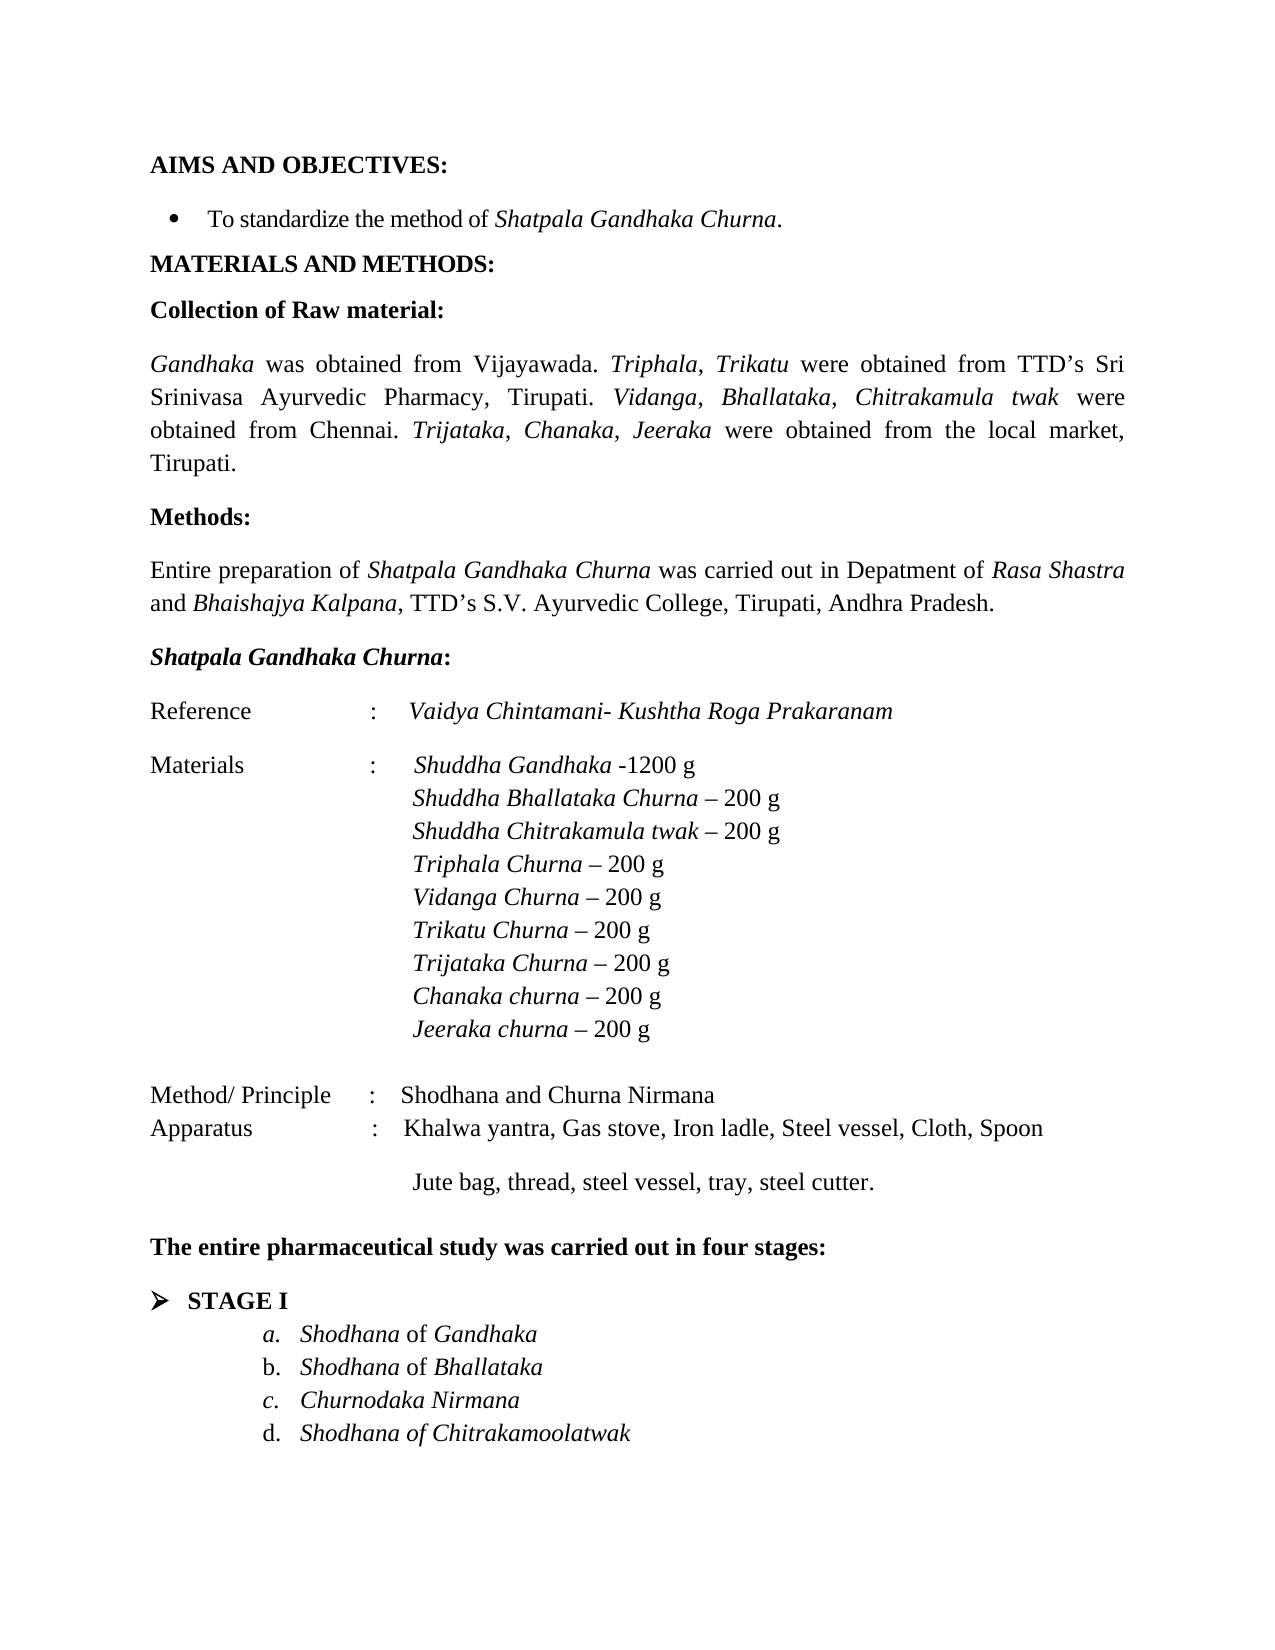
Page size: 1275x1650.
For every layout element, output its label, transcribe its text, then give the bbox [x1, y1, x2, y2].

text Collection of Raw material: [150, 295, 1125, 324]
text MATERIALS AND METHODS: [150, 249, 1125, 278]
text Gandhaka was obtained from Vijayawada. Triphala, Trikatu were obtained from TTD’s Sri Srinivasa Ayurvedic Pharmacy, Tirupati. Vidanga, Bhallataka, Chitrakamula twak were obtained from Chennai. Trijataka, Chanaka, Jeeraka were obtained from the local market, Tirupati. [150, 349, 1125, 477]
text Reference : Vaidya Chintamani- Kushtha Roga Prakaranam [150, 696, 1125, 725]
list Trijataka Churna – 200 g [225, 948, 1135, 977]
list To standardize the method of Shatpala Gandhaka Churna. [169, 204, 1125, 233]
list STAGE I [150, 1286, 1125, 1315]
list Chanaka churna – 200 g [225, 981, 1135, 1010]
list Shodhana of Chitrakamoolatwak [262, 1418, 1125, 1447]
text AIMS AND OBJECTIVES: [150, 150, 1125, 179]
list Churnodaka Nirmana [262, 1385, 1125, 1414]
text Apparatus : Khalwa yantra, Gas stove, Iron ladle, Steel vessel, Cloth, Spoon [150, 1113, 1125, 1142]
list Triphala Churna – 200 g [225, 849, 1135, 878]
list Vidanga Churna – 200 g [225, 882, 1135, 911]
list Shodhana of Gandhaka [262, 1319, 1125, 1348]
text Methods: [150, 502, 1125, 530]
list Shuddha Chitrakamula twak – 200 g [225, 816, 1135, 845]
list Jeeraka churna – 200 g [225, 1014, 1135, 1043]
text Materials : Shuddha Gandhaka -1200 g [150, 750, 1135, 779]
text Shatpala Gandhaka Churna: [150, 642, 1125, 671]
list Shuddha Bhallataka Churna – 200 g [225, 783, 1135, 812]
list Shodhana of Bhallataka [262, 1352, 1125, 1381]
text Method/ Principle : Shodhana and Churna Nirmana [150, 1080, 1135, 1109]
text Jute bag, thread, steel vessel, tray, steel cutter. [150, 1167, 1125, 1196]
text The entire pharmaceutical study was carried out in four stages: [150, 1232, 1125, 1261]
list Trikatu Churna – 200 g [225, 915, 1135, 944]
text Entire preparation of Shatpala Gandhaka Churna was carried out in Depatment of Rasa Shastra and Bhaishajya Kalpana, TTD’s S.V. Ayurvedic College, Tirupati, Andhra Pradesh. [150, 556, 1125, 617]
